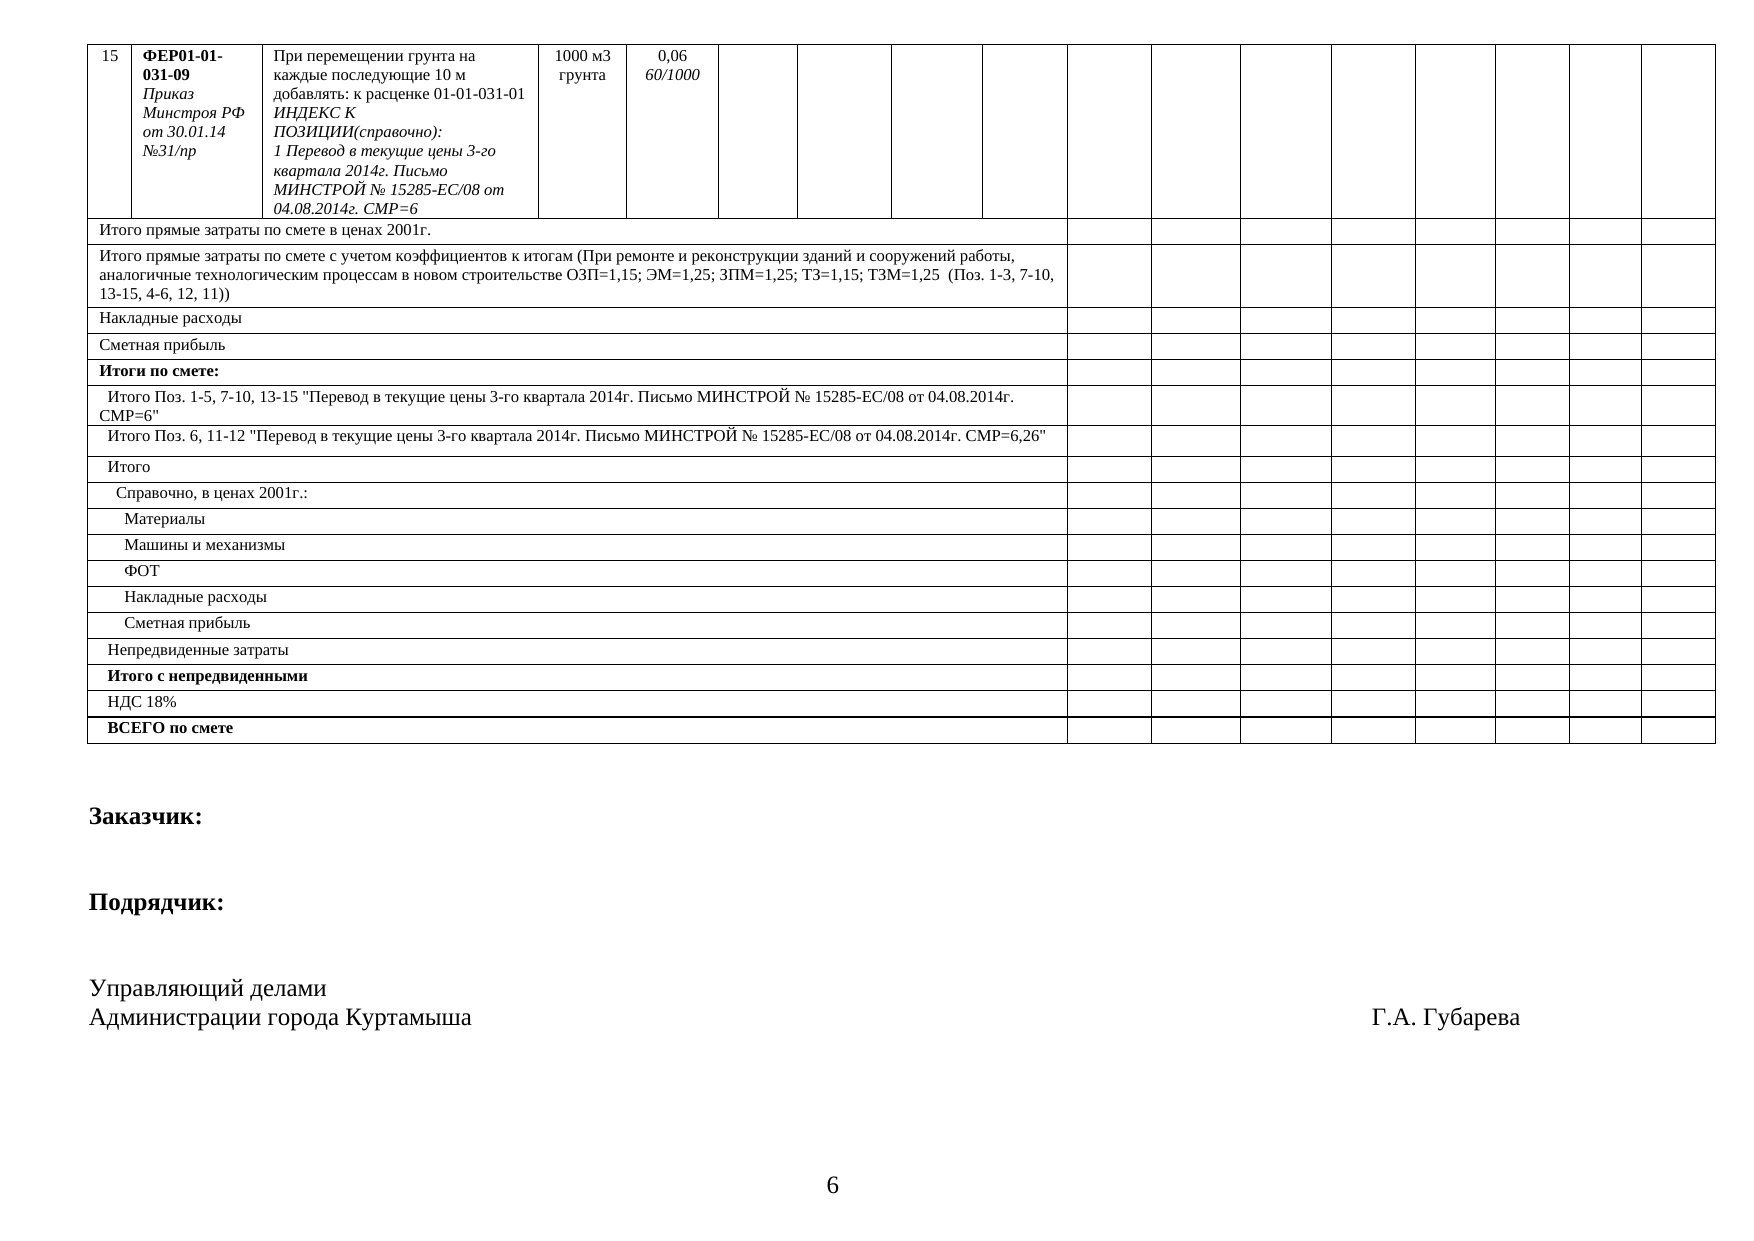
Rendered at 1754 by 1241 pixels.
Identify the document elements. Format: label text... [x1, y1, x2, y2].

table_cell [1496, 691, 1569, 716]
table_cell [1241, 665, 1331, 690]
table_cell [1496, 587, 1569, 612]
table_cell [1068, 665, 1151, 690]
table_cell [1068, 360, 1151, 385]
table_cell Сметная прибыль [88, 334, 1067, 359]
table_cell [1332, 535, 1415, 560]
table_cell [1241, 613, 1331, 638]
table_cell [1416, 360, 1495, 385]
table_cell [1068, 334, 1151, 359]
table_cell [1570, 509, 1641, 534]
table_cell [1241, 426, 1331, 456]
table_cell [1642, 691, 1715, 716]
table_cell [1068, 483, 1151, 508]
table_cell Накладные расходы [88, 587, 1067, 612]
table_cell [1416, 426, 1495, 456]
table_cell [1241, 308, 1331, 333]
text Администрации города Куртамыша Г.А. Губарева [89, 1002, 1577, 1031]
table_cell Непредвиденные затраты [88, 639, 1067, 664]
table_cell [1570, 386, 1641, 425]
table_cell [1496, 509, 1569, 534]
table_cell [1642, 535, 1715, 560]
text Подрядчик: [89, 887, 1577, 916]
table_cell Материалы [88, 509, 1067, 534]
table_cell [1332, 45, 1415, 218]
table_cell [1570, 334, 1641, 359]
table_cell [1642, 718, 1715, 742]
table_cell [1152, 561, 1240, 586]
table_cell [1416, 457, 1495, 482]
table_cell [1642, 334, 1715, 359]
table_cell [1496, 457, 1569, 482]
table_cell [1068, 426, 1151, 456]
table_cell ФЕР01-01-031-09 Приказ Минстроя РФ от 30.01.14 №31/пр [132, 45, 262, 218]
table_cell [1642, 457, 1715, 482]
table_cell [1068, 45, 1151, 218]
table_cell [1332, 386, 1415, 425]
table_cell [1068, 561, 1151, 586]
table_cell [1241, 334, 1331, 359]
table_cell [1241, 561, 1331, 586]
table_cell [1241, 691, 1331, 716]
table_cell [1332, 691, 1415, 716]
table_cell [1332, 613, 1415, 638]
table_cell [1416, 219, 1495, 244]
table_cell НДС 18% [88, 691, 1067, 716]
table_cell [1241, 45, 1331, 218]
table_cell [1332, 334, 1415, 359]
table_cell [1152, 587, 1240, 612]
table_cell [1642, 386, 1715, 425]
table_cell [1332, 360, 1415, 385]
table_cell [1496, 665, 1569, 690]
table_cell [1152, 334, 1240, 359]
table_cell [1068, 718, 1151, 742]
table_cell [1152, 718, 1240, 742]
table_cell [1642, 561, 1715, 586]
table_cell [892, 45, 982, 218]
table_cell [1068, 509, 1151, 534]
table_cell [1496, 426, 1569, 456]
table_cell [1570, 483, 1641, 508]
table_cell [1642, 665, 1715, 690]
table_cell [1416, 483, 1495, 508]
table_cell [1152, 665, 1240, 690]
table_cell Итого Поз. 1-5, 7-10, 13-15 "Перевод в текущие цены 3-го квартала 2014г. Письмо МИНСТРОЙ № 15285-ЕС/08 от 04.08.2014г. СМР=6" [88, 386, 1067, 425]
table_cell Сметная прибыль [88, 613, 1067, 638]
table_cell Итого Поз. 6, 11-12 "Перевод в текущие цены 3-го квартала 2014г. Письмо МИНСТРОЙ № 15285-ЕС/08 от 04.08.2014г. СМР=6,26" [88, 426, 1067, 456]
table_cell [1496, 483, 1569, 508]
table_cell [1416, 613, 1495, 638]
table_cell [1152, 535, 1240, 560]
table_cell [1332, 718, 1415, 742]
table_cell [1241, 639, 1331, 664]
table_cell Машины и механизмы [88, 535, 1067, 560]
table_cell [1152, 308, 1240, 333]
table_cell [1496, 718, 1569, 742]
table_cell [1332, 308, 1415, 333]
table_cell [1241, 457, 1331, 482]
table_cell [1570, 587, 1641, 612]
table_cell [1496, 334, 1569, 359]
table_cell [1496, 308, 1569, 333]
table_cell [1570, 691, 1641, 716]
table_cell [1152, 45, 1240, 218]
table_cell [1241, 718, 1331, 742]
table_cell [1570, 426, 1641, 456]
table_cell [1416, 509, 1495, 534]
table_cell [1496, 45, 1569, 218]
text Заказчик: [89, 801, 1577, 830]
table_cell [1332, 587, 1415, 612]
table_cell [1152, 639, 1240, 664]
table_cell Накладные расходы [88, 308, 1067, 333]
table_cell [1241, 360, 1331, 385]
table_cell ФОТ [88, 561, 1067, 586]
table_cell [1570, 308, 1641, 333]
table_cell Итого прямые затраты по смете в ценах 2001г. [88, 219, 1067, 244]
table_cell Итого прямые затраты по смете с учетом коэффициентов к итогам (При ремонте и реконструкции зданий и сооружений работы, аналогичные технологическим процессам в новом строительстве ОЗП=1,15; ЭМ=1,25; ЗПМ=1,25; ТЗ=1,15; ТЗМ=1,25 (Поз. 1-3, 7-10, 13-15, 4-6, 12, 11)) [88, 245, 1067, 307]
table_cell [1068, 457, 1151, 482]
table_cell [1642, 245, 1715, 307]
table_cell [1241, 509, 1331, 534]
table_cell [1241, 245, 1331, 307]
table_cell [1642, 426, 1715, 456]
table_cell [1570, 613, 1641, 638]
table_cell ВСЕГО по смете [88, 718, 1067, 742]
table_cell 15 [88, 45, 131, 218]
table_cell [1241, 483, 1331, 508]
table_cell [1332, 245, 1415, 307]
table_cell [1496, 639, 1569, 664]
table_cell [1068, 691, 1151, 716]
table_cell [1332, 483, 1415, 508]
table_cell [1642, 219, 1715, 244]
table_cell [1416, 691, 1495, 716]
table_cell [1496, 219, 1569, 244]
table_cell [1642, 360, 1715, 385]
table_cell [1642, 509, 1715, 534]
table_cell [1570, 457, 1641, 482]
table_cell [1068, 535, 1151, 560]
table_cell [1496, 561, 1569, 586]
table_cell [1241, 219, 1331, 244]
text Управляющий делами [89, 973, 1577, 1002]
table_cell [1642, 483, 1715, 508]
table_cell [1416, 386, 1495, 425]
table_cell [1068, 219, 1151, 244]
table_cell [1570, 245, 1641, 307]
table_cell [1570, 561, 1641, 586]
table_cell Итого с непредвиденными [88, 665, 1067, 690]
table_cell [1642, 45, 1715, 218]
table_cell [798, 45, 891, 218]
table_cell [1068, 587, 1151, 612]
table_cell [1068, 613, 1151, 638]
table_cell [1642, 613, 1715, 638]
table_cell Справочно, в ценах 2001г.: [88, 483, 1067, 508]
table_cell [1570, 45, 1641, 218]
table_cell [1416, 561, 1495, 586]
table_cell [1570, 360, 1641, 385]
table_cell [1416, 334, 1495, 359]
table_cell [1570, 219, 1641, 244]
table_cell [1496, 245, 1569, 307]
table_cell [1152, 483, 1240, 508]
table_cell [1332, 219, 1415, 244]
table_cell [1332, 509, 1415, 534]
table_cell [1152, 219, 1240, 244]
table_cell [1152, 613, 1240, 638]
table_cell [1332, 426, 1415, 456]
table_cell [1416, 639, 1495, 664]
table_cell [1642, 308, 1715, 333]
table_cell [719, 45, 797, 218]
table_cell [1416, 308, 1495, 333]
table_cell грунта [539, 45, 626, 218]
table_cell [1152, 245, 1240, 307]
table_cell [1152, 386, 1240, 425]
table_cell [1570, 639, 1641, 664]
table_cell [1570, 718, 1641, 742]
table_cell [1152, 691, 1240, 716]
table_cell [1416, 245, 1495, 307]
table_cell [1496, 535, 1569, 560]
table_cell [1332, 639, 1415, 664]
table_cell Итого [88, 457, 1067, 482]
table_cell [1416, 665, 1495, 690]
table_cell [1642, 587, 1715, 612]
table_cell [1332, 457, 1415, 482]
table_cell [1416, 718, 1495, 742]
table_cell [1241, 386, 1331, 425]
table_cell [1416, 45, 1495, 218]
table_cell [1496, 386, 1569, 425]
table_cell [1241, 587, 1331, 612]
table_cell [1152, 457, 1240, 482]
table_cell [1332, 665, 1415, 690]
table_cell [1332, 561, 1415, 586]
table_cell [1152, 426, 1240, 456]
table_cell [1068, 386, 1151, 425]
table_cell При перемещении грунта на каждые последующие добавлять: к расценке 01-01-031-01 ИНДЕКС К ПОЗИЦИИ(справочно): 1 Перевод в текущие цены 3-го квартала 2014г. Письмо МИНСТРОЙ № 15285-ЕС/08 от 04.08.2014г. СМР=6 [263, 45, 538, 218]
table_cell [1570, 535, 1641, 560]
table_cell [1068, 308, 1151, 333]
table_cell [1496, 613, 1569, 638]
table_cell 0,06 60/1000 [627, 45, 718, 218]
table_cell [1416, 587, 1495, 612]
table_cell [1416, 535, 1495, 560]
table_cell [1068, 639, 1151, 664]
table_cell [1152, 509, 1240, 534]
table_cell [1570, 665, 1641, 690]
table_cell [1068, 245, 1151, 307]
table_cell [1642, 639, 1715, 664]
table_cell [1152, 360, 1240, 385]
table_cell [1496, 360, 1569, 385]
table_cell [1241, 535, 1331, 560]
table_cell [983, 45, 1067, 218]
table_cell Итоги по смете: [88, 360, 1067, 385]
